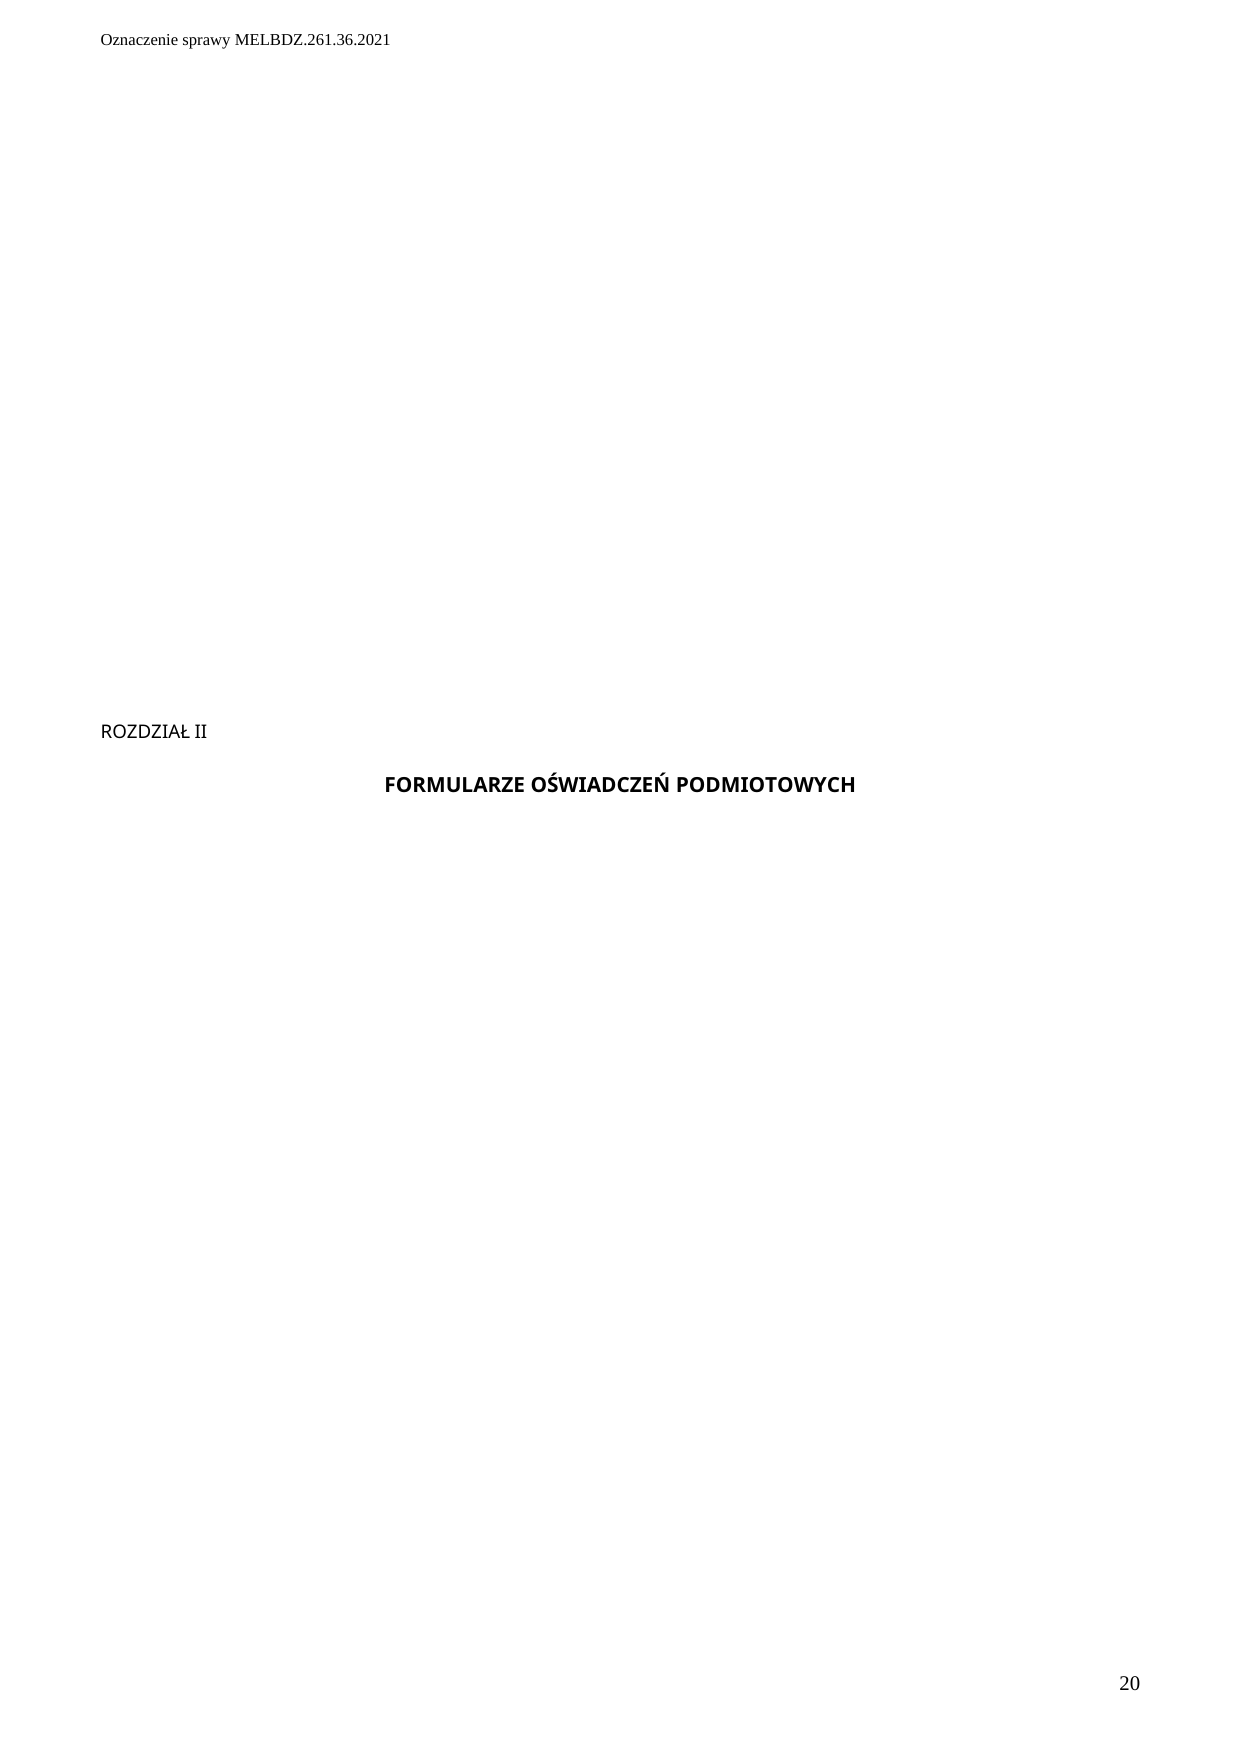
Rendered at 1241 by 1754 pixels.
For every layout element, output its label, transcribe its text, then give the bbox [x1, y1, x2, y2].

text ROZDZIAŁ II [100, 719, 1140, 744]
text FORMULARZE OŚWIADCZEŃ PODMIOTOWYCH [100, 770, 1140, 798]
